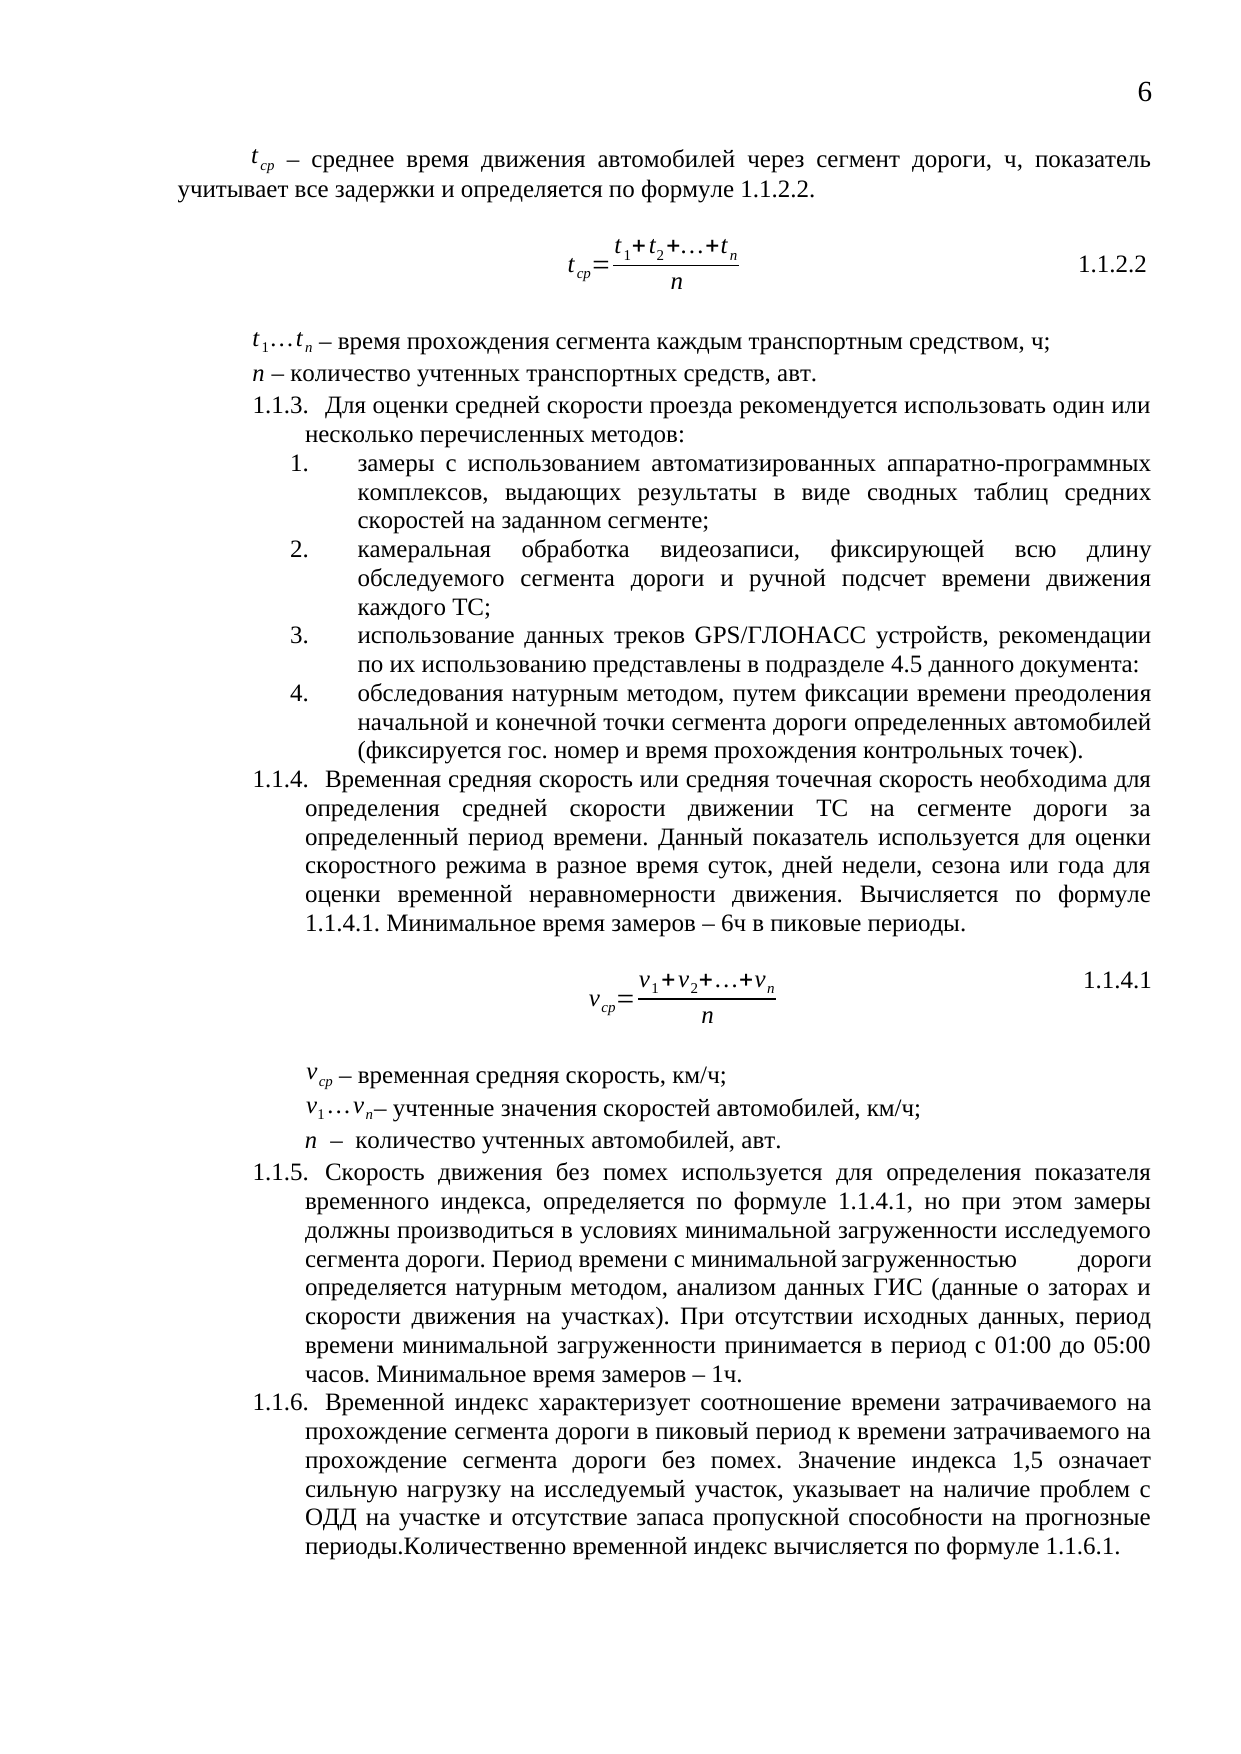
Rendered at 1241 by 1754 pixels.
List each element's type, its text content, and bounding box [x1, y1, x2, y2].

text – среднее время движения автомобилей через сегмент дороги, ч, показатель учитывает все задержки и определяется по формуле 1.1.2.2. [177, 141, 1152, 203]
list – учтенные значения скоростей автомобилей, км/ч; [305, 1090, 1152, 1124]
table_header [241, 232, 1067, 294]
list Временной индекс характеризует соотношение времени затрачиваемого на прохождение сегмента дороги в пиковый период к времени затрачиваемого на прохождение сегмента дороги без помех. Значение индекса 1,5 означает сильную нагрузку на исследуемый участок, указывает на наличие проблем с ОДД на участке и отсутствие запаса пропускной способности на прогнозные периоды.Количественно временной индекс вычисляется по формуле 1.1.6.1. [252, 1387, 1152, 1560]
list замеры с использованием автоматизированных аппаратно-программных комплексов, выдающих результаты в виде сводных таблиц средних скоростей на заданном сегменте; [290, 448, 1152, 534]
list камеральная обработка видеозаписи, фиксирующей всю длину обследуемого сегмента дороги и ручной подсчет времени движения каждого ТС; [290, 534, 1152, 620]
list – количество учтенных автомобилей, авт. [305, 1124, 1152, 1157]
list Для оценки средней скорости проезда рекомендуется использовать один или несколько перечисленных методов: [252, 390, 1152, 448]
text – время прохождения сегмента каждым транспортным средством, ч; [252, 323, 1152, 357]
list использование данных треков GPS/ГЛОНАСС устройств, рекомендации по их использованию представлены в подразделе 4.5 данного документа: [290, 620, 1152, 678]
text – количество учтенных транспортных средств, авт. [252, 357, 1152, 390]
table_header [294, 965, 997, 1028]
list обследования натурным методом, путем фиксации времени преодоления начальной и конечной точки сегмента дороги определенных автомобилей (фиксируется гос. номер и время прохождения контрольных точек). [290, 678, 1152, 764]
list – временная средняя скорость, км/ч; [305, 1057, 1152, 1090]
list Временная средняя скорость или средняя точечная скорость необходима для определения средней скорости движении ТС на сегменте дороги за определенный период времени. Данный показатель используется для оценки скоростного режима в разное время суток, дней недели, сезона или года для оценки временной неравномерности движения. Вычисляется по формуле 1.1.4.1. Минимальное время замеров – 6ч в пиковые периоды. [252, 764, 1152, 937]
list Скорость движения без помех используется для определения показателя временного индекса, определяется по формуле 1.1.4.1, но при этом замеры должны производиться в условиях минимальной загруженности исследуемого сегмента дороги. Период времени с минимальной загруженностью дороги определяется натурным методом, анализом данных ГИС (данные о заторах и скорости движения на участках). При отсутствии исходных данных, период времени минимальной загруженности принимается в период с 01:00 до 05:00 часов. Минимальное время замеров – 1ч. [252, 1157, 1152, 1387]
table_header 1.1.2.2 [1067, 232, 1158, 294]
table_header 1.1.4.1 [997, 965, 1163, 1028]
